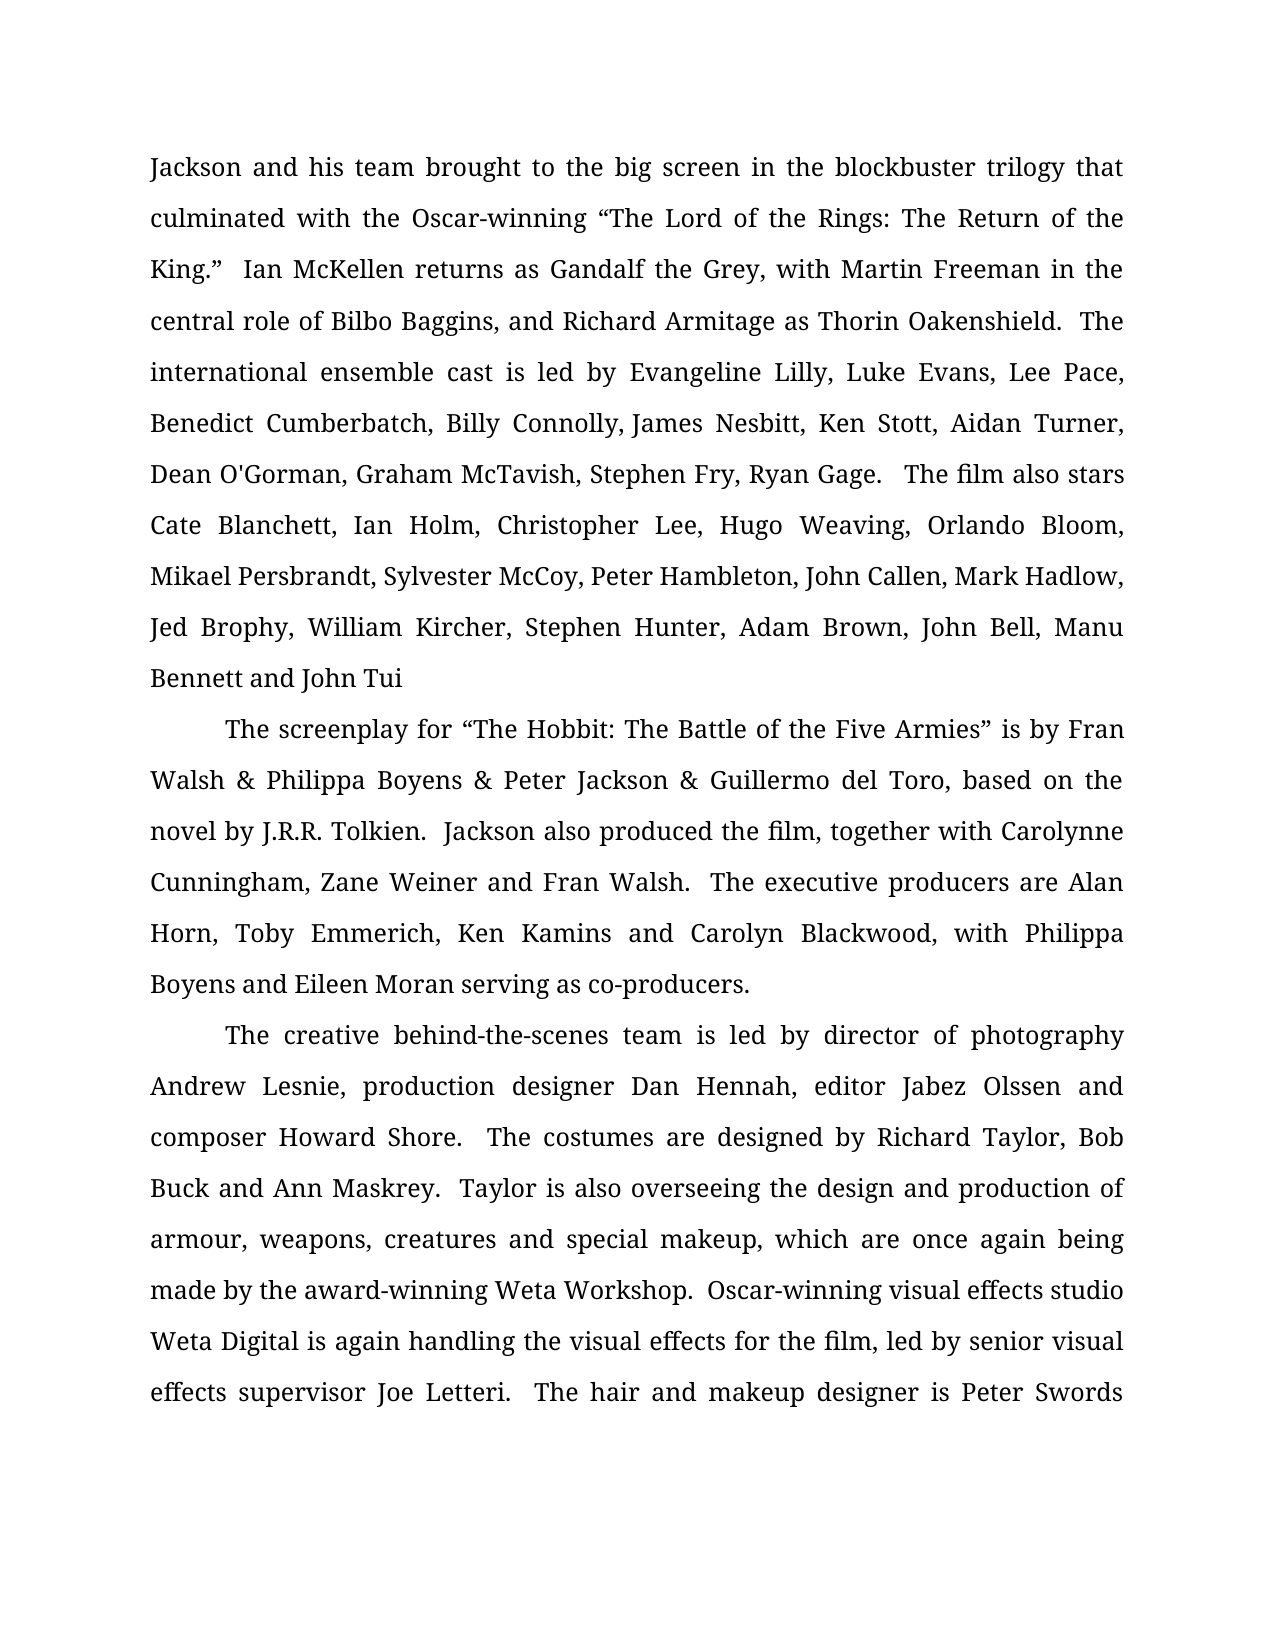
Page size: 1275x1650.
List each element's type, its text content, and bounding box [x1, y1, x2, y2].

text The screenplay for “The Hobbit: The Battle of the Five Armies” is by Fran Walsh & Philippa Boyens & Peter Jackson & Guillermo del Toro, based on the novel by J.R.R. Tolkien. Jackson also produced the film, together with Carolynne Cunningham, Zane Weiner and Fran Walsh. The executive producers are Alan Horn, Toby Emmerich, Ken Kamins and Carolyn Blackwood, with Philippa Boyens and Eileen Moran serving as co-producers. [150, 711, 1125, 1001]
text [150, 1018, 1125, 1409]
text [150, 150, 1125, 694]
